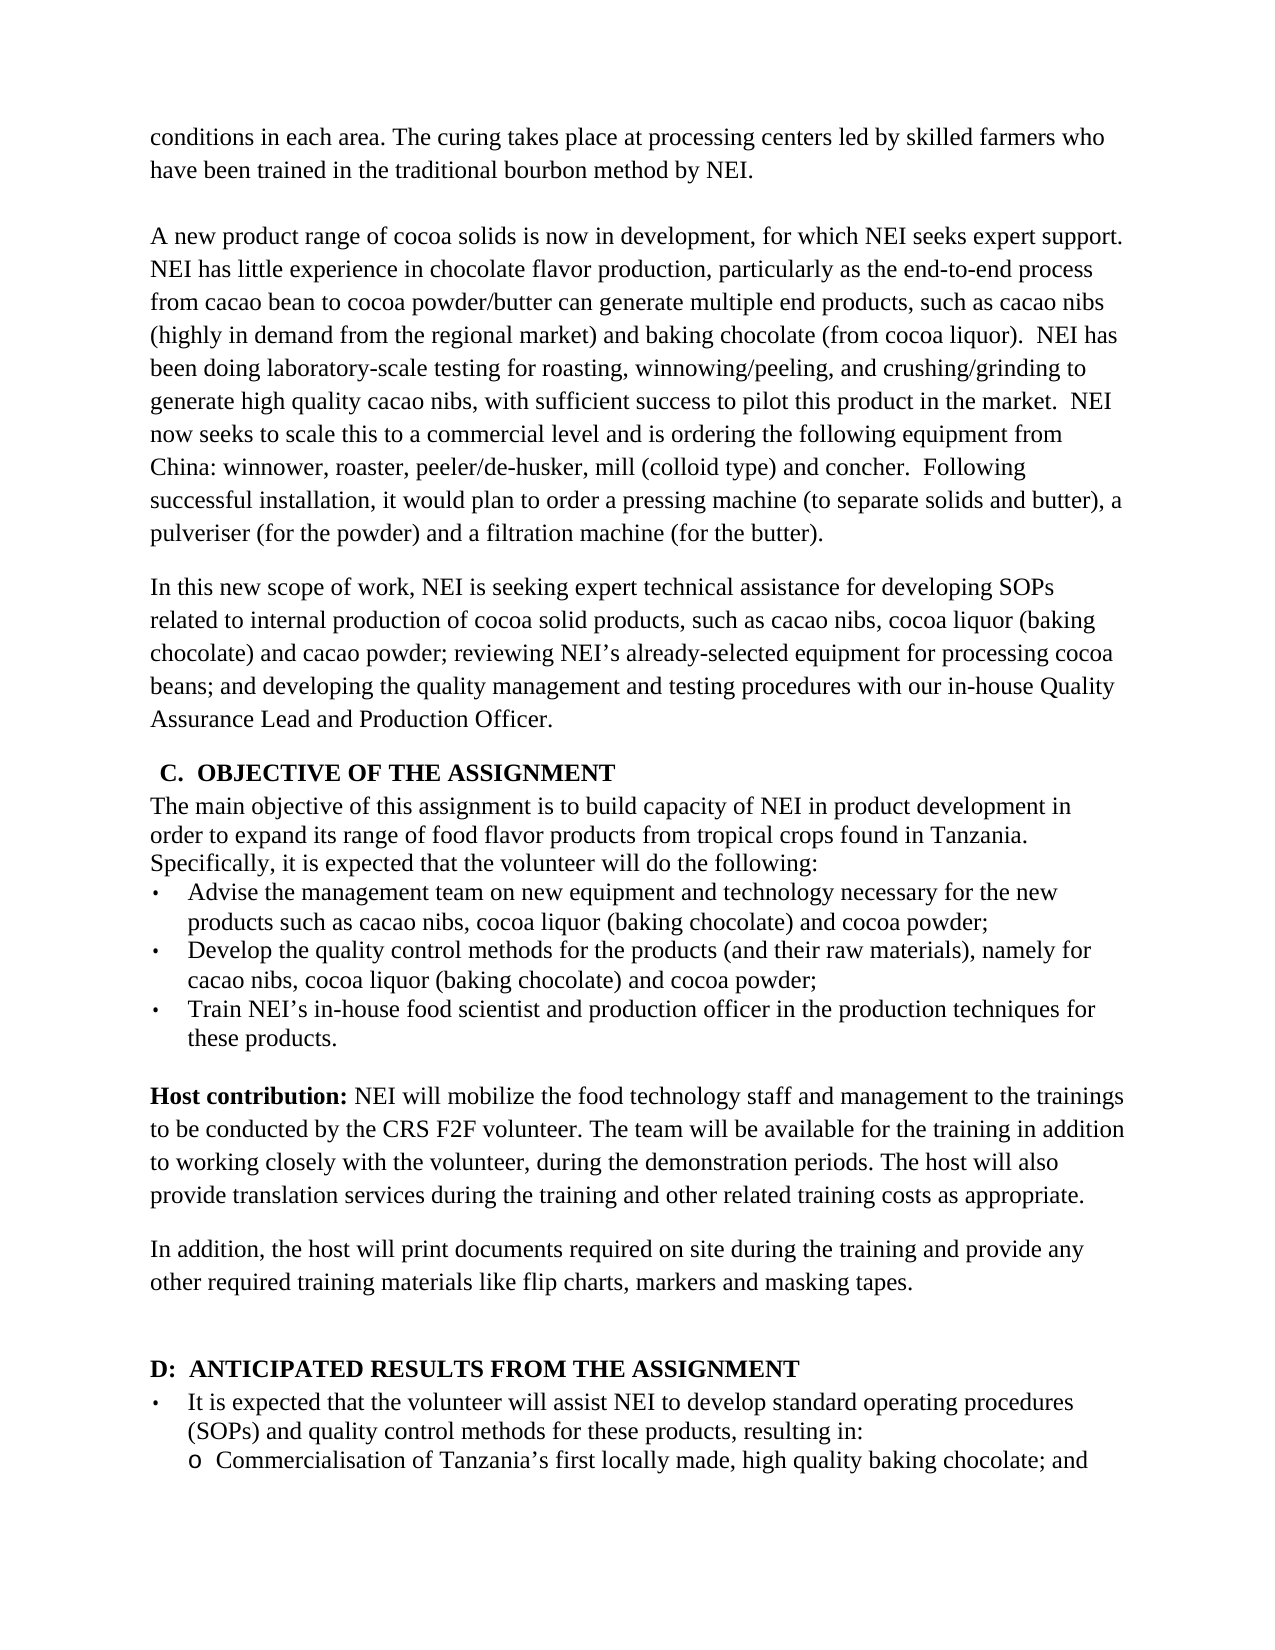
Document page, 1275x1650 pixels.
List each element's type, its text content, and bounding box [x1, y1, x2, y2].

list It is expected that the volunteer will assist NEI to develop standard operating procedures (SOPs) and quality control methods for these products, resulting in: [150, 1387, 1125, 1445]
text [150, 122, 1125, 184]
list Advise the management team on new equipment and technology necessary for the new products such as cacao nibs, cocoa liquor (baking chocolate) and cocoa powder; [150, 877, 1125, 936]
text In this new scope of work, NEI is seeking expert technical assistance for developing SOPs related to internal production of cocoa solid products, such as cacao nibs, cocoa liquor (baking chocolate) and cacao powder; reviewing NEI’s already-selected equipment for processing cocoa beans; and developing the quality management and testing procedures with our in-house Quality Assurance Lead and Production Officer. [150, 572, 1125, 733]
list Commercialisation of Tanzania’s first locally made, high quality baking chocolate; and [187, 1445, 1125, 1476]
list Develop the quality control methods for the products (and their raw materials), namely for cacao nibs, cocoa liquor (baking chocolate) and cocoa powder; [150, 936, 1125, 994]
text Host contribution: NEI will mobilize the food technology staff and management to the trainings to be conducted by the CRS F2F volunteer. The team will be available for the training in addition to working closely with the volunteer, during the demonstration periods. The host will also provide translation services during the training and other related training costs as appropriate. [150, 1081, 1125, 1209]
list Train NEI’s in-house food scientist and production officer in the production techniques for these products. [150, 994, 1125, 1052]
text The main objective of this assignment is to build capacity of NEI in product development in order to expand its range of food flavor products from tropical crops found in Tanzania. Specifically, it is expected that the volunteer will do the following: [150, 791, 1125, 877]
text A new product range of cocoa solids is now in development, for which NEI seeks expert support. NEI has little experience in chocolate flavor production, particularly as the end-to-end process from cacao bean to cocoa powder/butter can generate multiple end products, such as cacao nibs (highly in demand from the regional market) and baking chocolate (from cocoa liquor). NEI has been doing laboratory-scale testing for roasting, winnowing/peeling, and crushing/grinding to generate high quality cacao nibs, with sufficient success to pilot this product in the market. NEI now seeks to scale this to a commercial level and is ordering the following equipment from China: winnower, roaster, peeler/de-husker, mill (colloid type) and concher. Following successful installation, it would plan to order a pressing machine (to separate solids and butter), a pulveriser (for the powder) and a filtration machine (for the butter). [150, 221, 1125, 547]
text D: ANTICIPATED RESULTS FROM THE ASSIGNMENT [150, 1354, 1125, 1382]
text In addition, the host will print documents required on site during the training and provide any other required training materials like flip charts, markers and masking tapes. [150, 1234, 1125, 1296]
list OBJECTIVE OF THE ASSIGNMENT [159, 758, 1125, 787]
